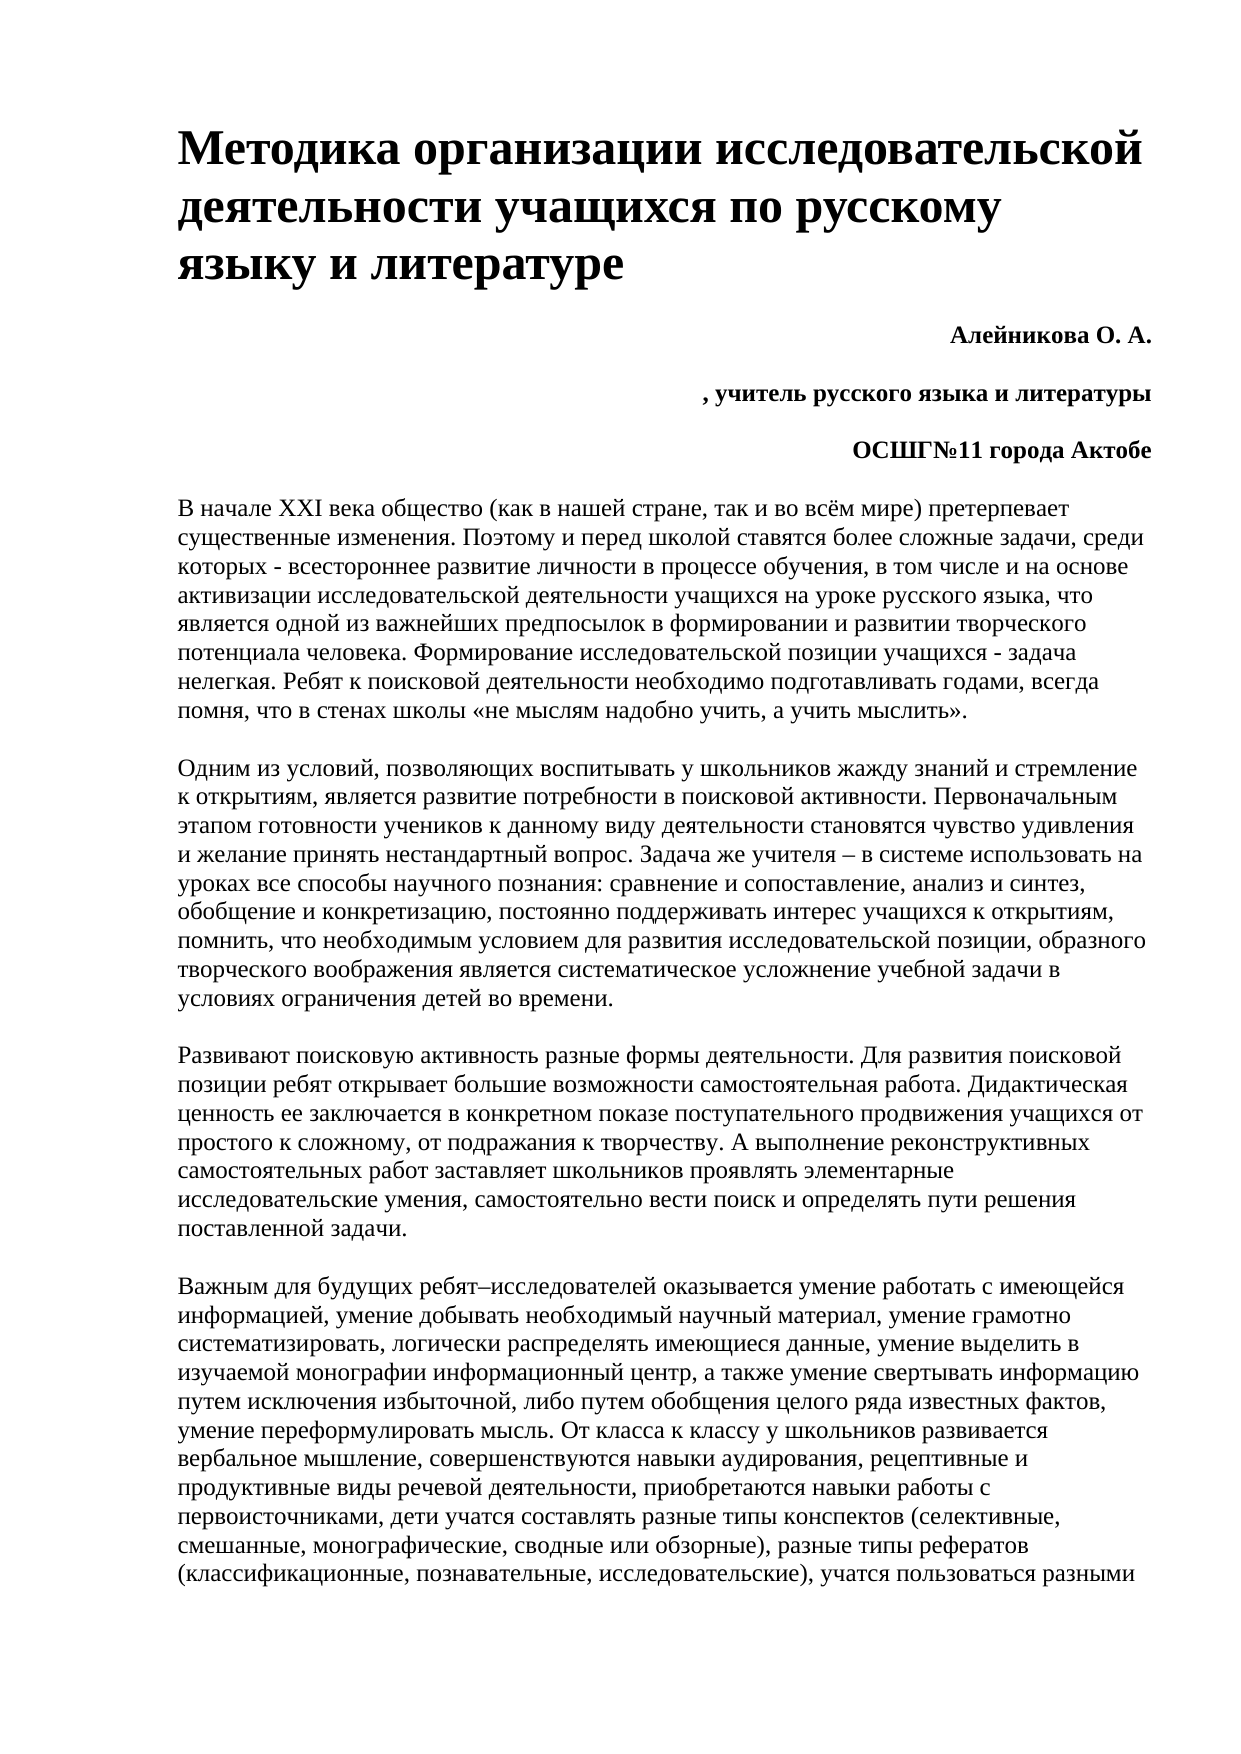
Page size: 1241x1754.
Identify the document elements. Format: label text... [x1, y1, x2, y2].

text Развивают поисковую активность разные формы деятельности. Для развития поисковой позиции ребят открывает большие возможности самостоятельная работа. Дидактическая ценность ее заключается в конкретном показе поступательного продвижения учащихся от простого к сложному, от подражания к творчеству. А выполнение реконструктивных самостоятельных работ заставляет школьников проявлять элементарные исследовательские умения, самостоятельно вести поиск и определять пути решения поставленной задачи. [177, 1041, 1152, 1242]
text Алейникова О. А. [177, 320, 1152, 348]
text Методика организации исследовательской деятельности учащихся по русскому языку и литературе [177, 118, 1152, 291]
text Одним из условий, позволяющих воспитывать у школьников жажду знаний и стремление к открытиям, является развитие потребности в поисковой активности. Первоначальным этапом готовности учеников к данному виду деятельности становятся чувство удивления и желание принять нестандартный вопрос. Задача же учителя – в системе использовать на уроках все способы научного познания: сравнение и сопоставление, анализ и синтез, обобщение и конкретизацию, постоянно поддерживать интерес учащихся к открытиям, помнить, что необходимым условием для развития исследовательской позиции, образного творческого воображения является систематическое усложнение учебной задачи в условиях ограничения детей во времени. [177, 753, 1152, 1011]
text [177, 1271, 1152, 1587]
text ОСШГ№11 города Актобе [177, 436, 1152, 464]
text , учитель русского языка и литературы [177, 378, 1152, 406]
text В начале XXI века общество (как в нашей стране, так и во всём мире) претерпевает существенные изменения. Поэтому и перед школой ставятся более сложные задачи, среди которых - всестороннее развитие личности в процессе обучения, в том числе и на основе активизации исследовательской деятельности учащихся на уроке русского языка, что является одной из важнейших предпосылок в формировании и развитии творческого потенциала человека. Формирование исследовательской позиции учащихся - задача нелегкая. Ребят к поисковой деятельности необходимо подготавливать годами, всегда помня, что в стенах школы «не мыслям надобно учить, а учить мыслить». [177, 493, 1152, 723]
